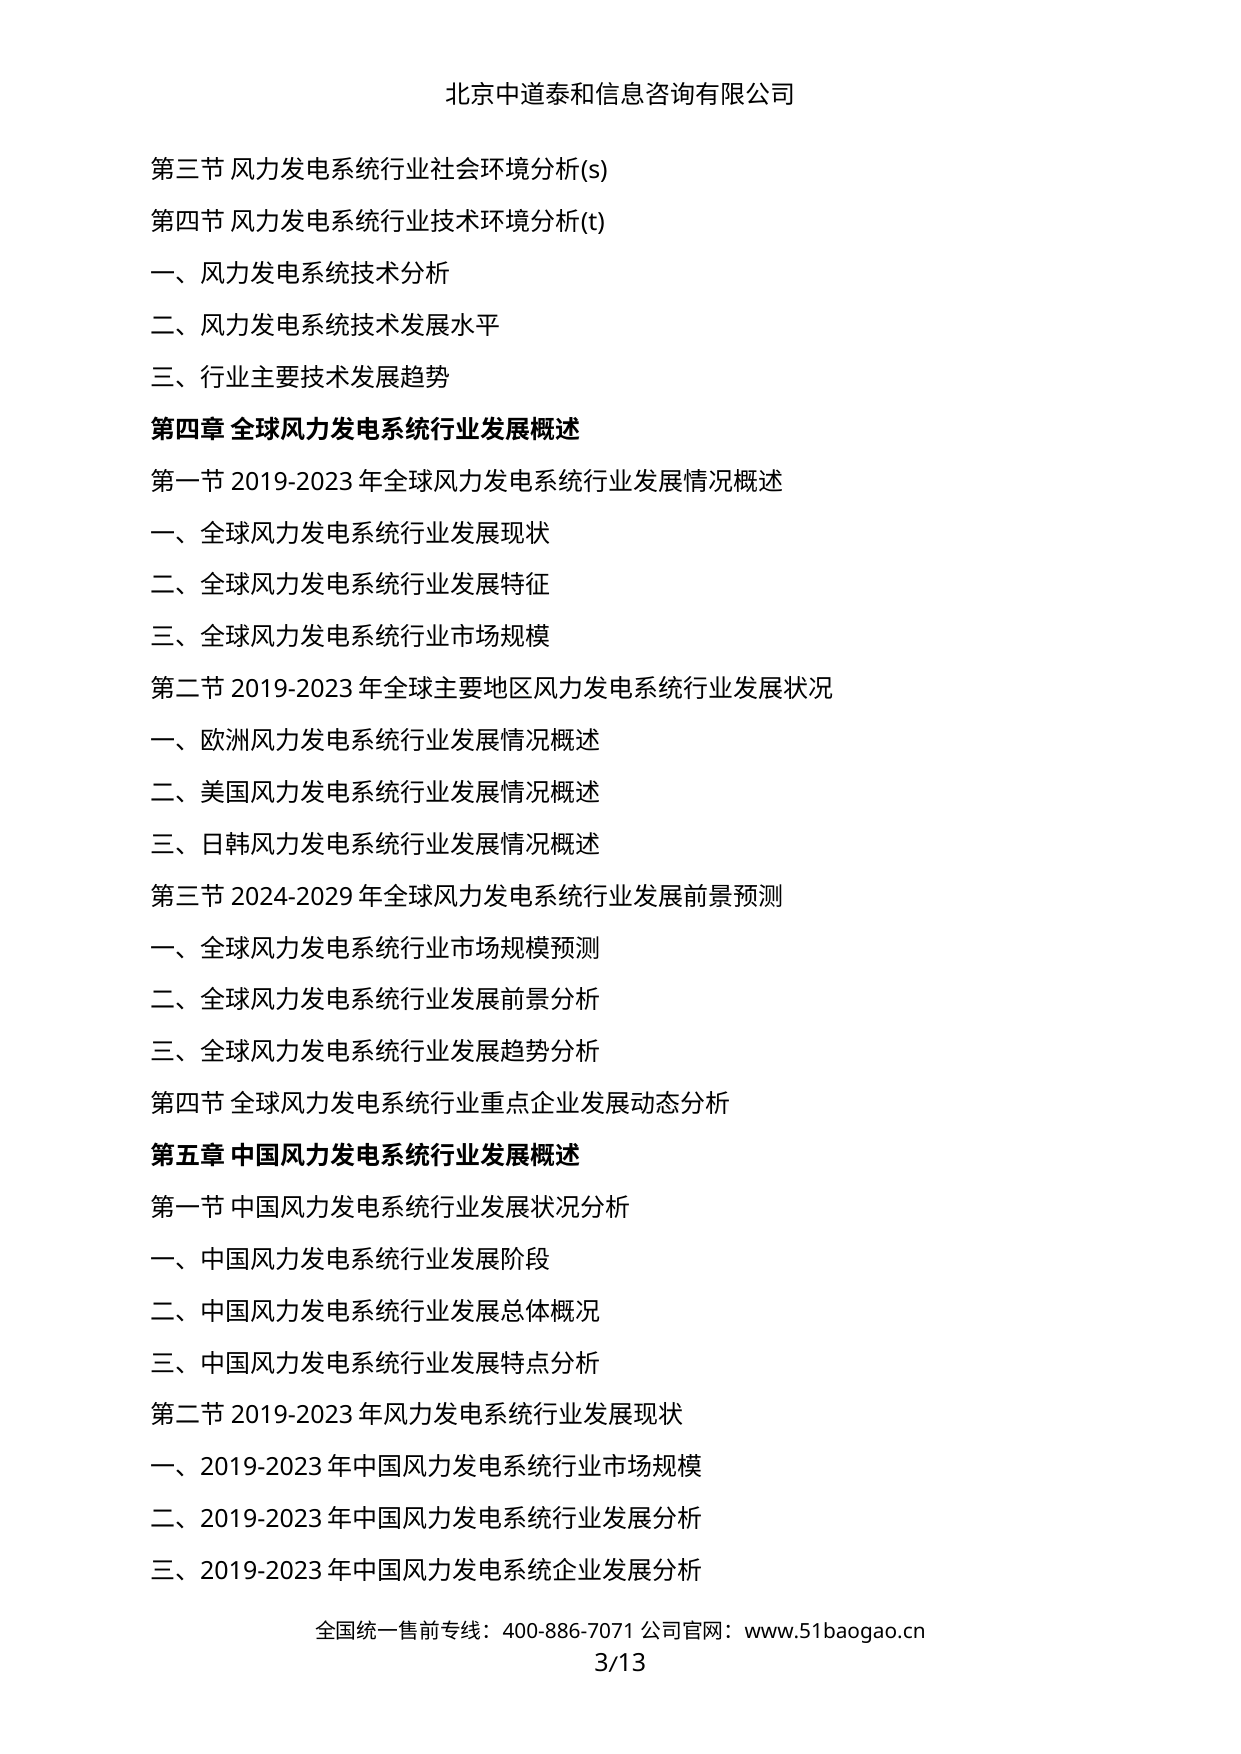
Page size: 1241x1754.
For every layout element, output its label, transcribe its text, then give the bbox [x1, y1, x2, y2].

text 二、风力发电系统技术发展水平 [150, 306, 1090, 342]
text 第二节 2019-2023年全球主要地区风力发电系统行业发展状况 [150, 669, 1090, 705]
text 二、美国风力发电系统行业发展情况概述 [150, 772, 1090, 809]
text 第二节 2019-2023年风力发电系统行业发展现状 [150, 1395, 1090, 1431]
text 第五章 中国风力发电系统行业发展概述 [150, 1136, 1090, 1172]
text 一、风力发电系统技术分析 [150, 254, 1090, 290]
text 二、中国风力发电系统行业发展总体概况 [150, 1291, 1090, 1327]
text 一、2019-2023年中国风力发电系统行业市场规模 [150, 1447, 1090, 1483]
text 第三节 2024-2029年全球风力发电系统行业发展前景预测 [150, 876, 1090, 912]
text 二、全球风力发电系统行业发展特征 [150, 565, 1090, 601]
text 一、全球风力发电系统行业发展现状 [150, 513, 1090, 549]
text 三、日韩风力发电系统行业发展情况概述 [150, 824, 1090, 861]
text 第四节 全球风力发电系统行业重点企业发展动态分析 [150, 1084, 1090, 1120]
text 第一节 中国风力发电系统行业发展状况分析 [150, 1187, 1090, 1224]
text 一、全球风力发电系统行业市场规模预测 [150, 928, 1090, 964]
text 第四节 风力发电系统行业技术环境分析(t) [150, 202, 1090, 238]
text 二、全球风力发电系统行业发展前景分析 [150, 980, 1090, 1016]
text 第四章 全球风力发电系统行业发展概述 [150, 409, 1090, 446]
text 第三节 风力发电系统行业社会环境分析(s) [150, 150, 1090, 186]
text 一、欧洲风力发电系统行业发展情况概述 [150, 721, 1090, 757]
text 二、2019-2023年中国风力发电系统行业发展分析 [150, 1499, 1090, 1535]
text 三、行业主要技术发展趋势 [150, 357, 1090, 394]
text 三、全球风力发电系统行业发展趋势分析 [150, 1032, 1090, 1068]
text 第一节 2019-2023年全球风力发电系统行业发展情况概述 [150, 461, 1090, 497]
text 三、全球风力发电系统行业市场规模 [150, 617, 1090, 653]
text 三、中国风力发电系统行业发展特点分析 [150, 1343, 1090, 1379]
text 三、2019-2023年中国风力发电系统企业发展分析 [150, 1551, 1090, 1587]
text 一、中国风力发电系统行业发展阶段 [150, 1239, 1090, 1276]
